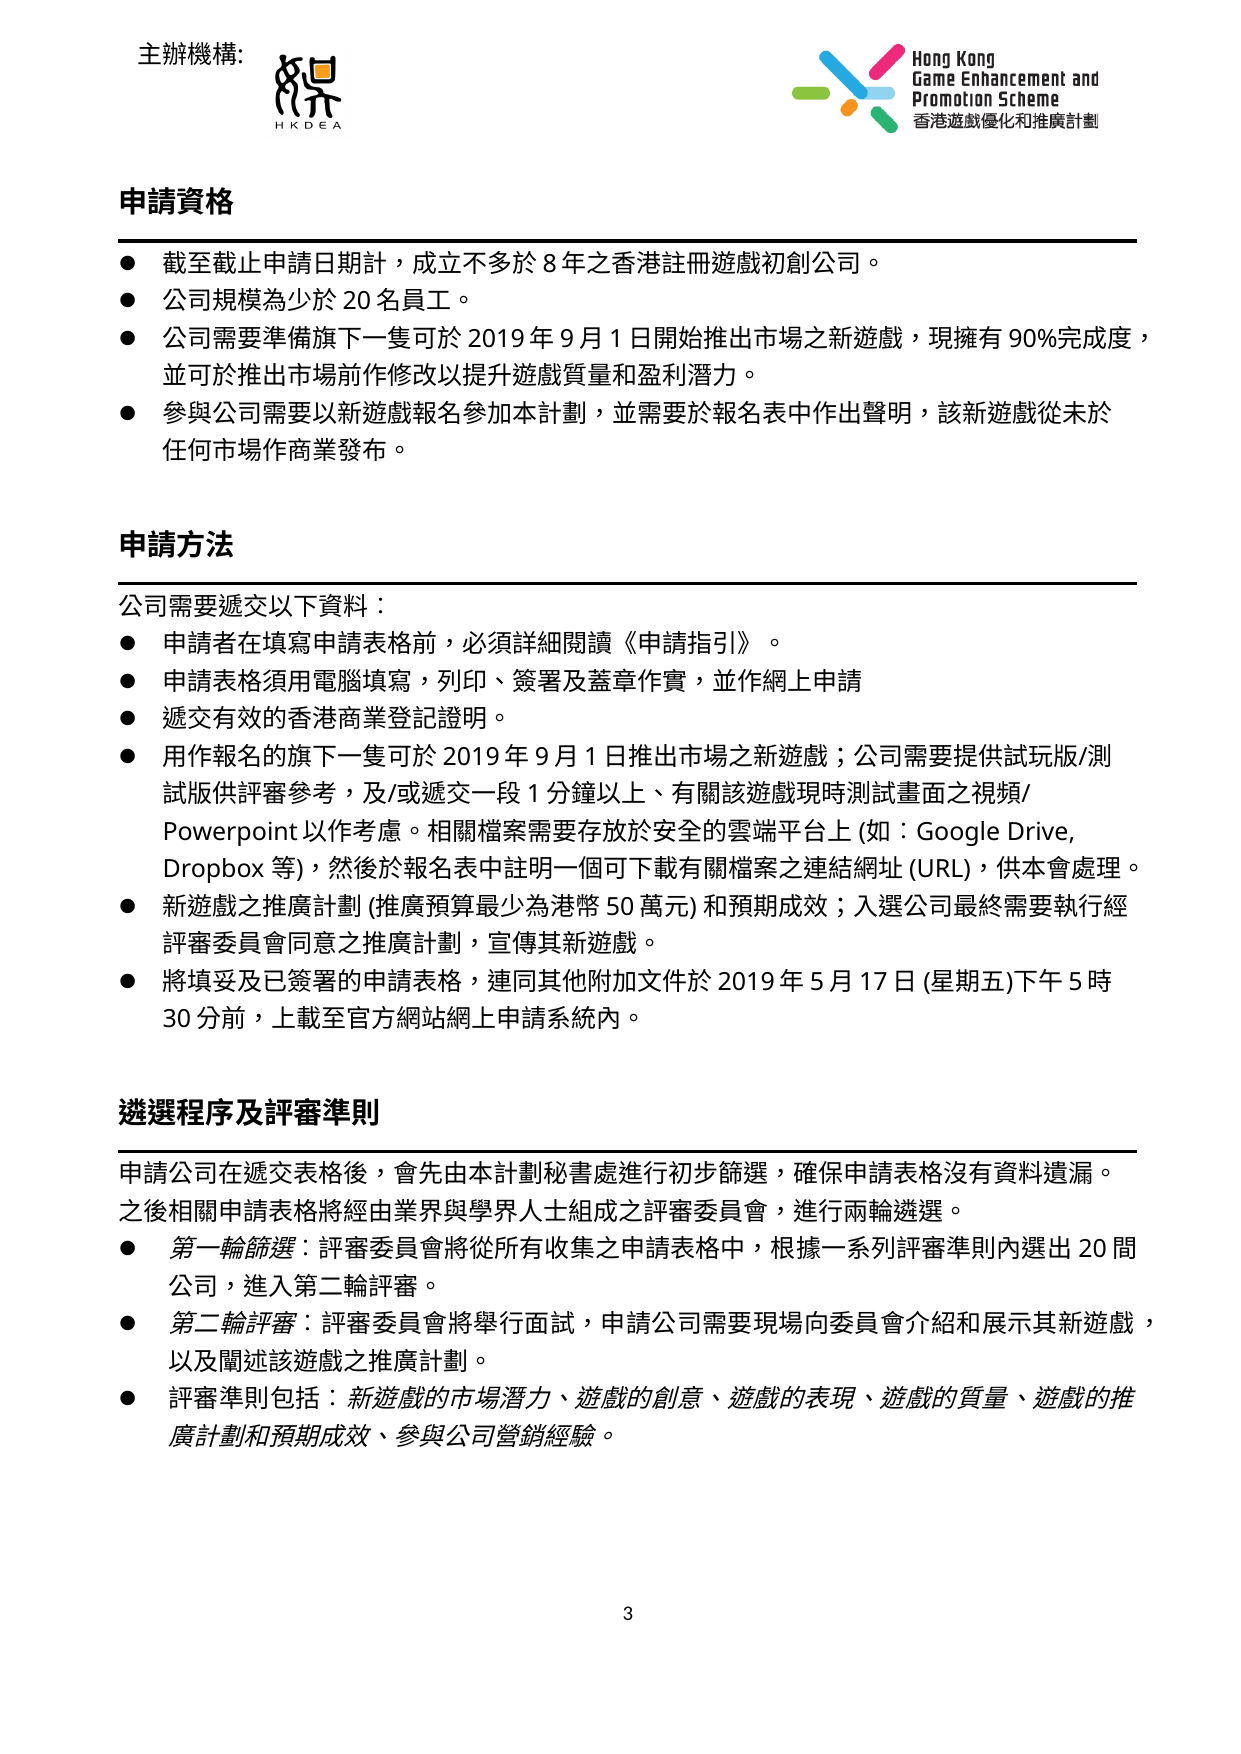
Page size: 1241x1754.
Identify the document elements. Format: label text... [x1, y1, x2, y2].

list 新遊戲之推廣計劃 (推廣預算最少為港幣50萬元) 和預期成效；入選公司最終需要執行經評審委員會同意之推廣計劃，宣傳其新遊戲。 [118, 885, 1137, 960]
list 第二輪評審︰評審委員會將舉行面試，申請公司需要現場向委員會介紹和展示其新遊戲，以及闡述該遊戲之推廣計劃。 [118, 1303, 1137, 1378]
list 將填妥及已簽署的申請表格，連同其他附加文件於2019年5月17日 (星期五)下午5時30分前，上載至官方網站網上申請系統內。 [118, 960, 1137, 1035]
text 公司需要遞交以下資料︰ [118, 585, 1137, 623]
text 申請方法 [118, 505, 1137, 582]
list 評審準則包括︰新遊戲的市場潛力、遊戲的創意、遊戲的表現、遊戲的質量、遊戲的推廣計劃和預期成效、參與公司營銷經驗。 [118, 1378, 1137, 1453]
text 申請公司在遞交表格後，會先由本計劃秘書處進行初步篩選，確保申請表格沒有資料遺漏。 [118, 1153, 1137, 1191]
picture [791, 43, 1099, 133]
list 申請者在填寫申請表格前，必須詳細閱讀《申請指引》。 [118, 623, 1137, 660]
list 公司規模為少於20名員工。 [118, 280, 1137, 318]
text 之後相關申請表格將經由業界與學界人士組成之評審委員會，進行兩輪遴選。 [118, 1191, 1137, 1228]
list 遞交有效的香港商業登記證明。 [118, 698, 1137, 735]
list 公司需要準備旗下一隻可於2019年9月1日開始推出市場之新遊戲，現擁有90%完成度，並可於推出市場前作修改以提升遊戲質量和盈利潛力。 [118, 318, 1137, 393]
text 遴選程序及評審準則 [118, 1073, 1137, 1150]
list 截至截止申請日期計，成立不多於8年之香港註冊遊戲初創公司。 [118, 243, 1137, 280]
list 參與公司需要以新遊戲報名參加本計劃，並需要於報名表中作出聲明，該新遊戲從未於任何市場作商業發布。 [118, 393, 1137, 468]
list 申請表格須用電腦填寫，列印、簽署及蓋章作實，並作網上申請 [118, 660, 1137, 698]
list 用作報名的旗下一隻可於2019年9月1日推出市場之新遊戲；公司需要提供試玩版/測試版供評審參考，及/或遞交一段1分鐘以上、有關該遊戲現時測試畫面之視頻/Powerpoint以作考慮。相關檔案需要存放於安全的雲端平台上 (如︰Google Drive, Dropbox 等)，然後於報名表中註明一個可下載有關檔案之連結網址 (URL)，供本會處理。 [118, 735, 1137, 885]
picture [260, 43, 357, 139]
text 申請資格 [118, 162, 1137, 239]
list 第一輪篩選︰評審委員會將從所有收集之申請表格中，根據一系列評審準則內選出20間公司，進入第二輪評審。 [118, 1228, 1137, 1303]
